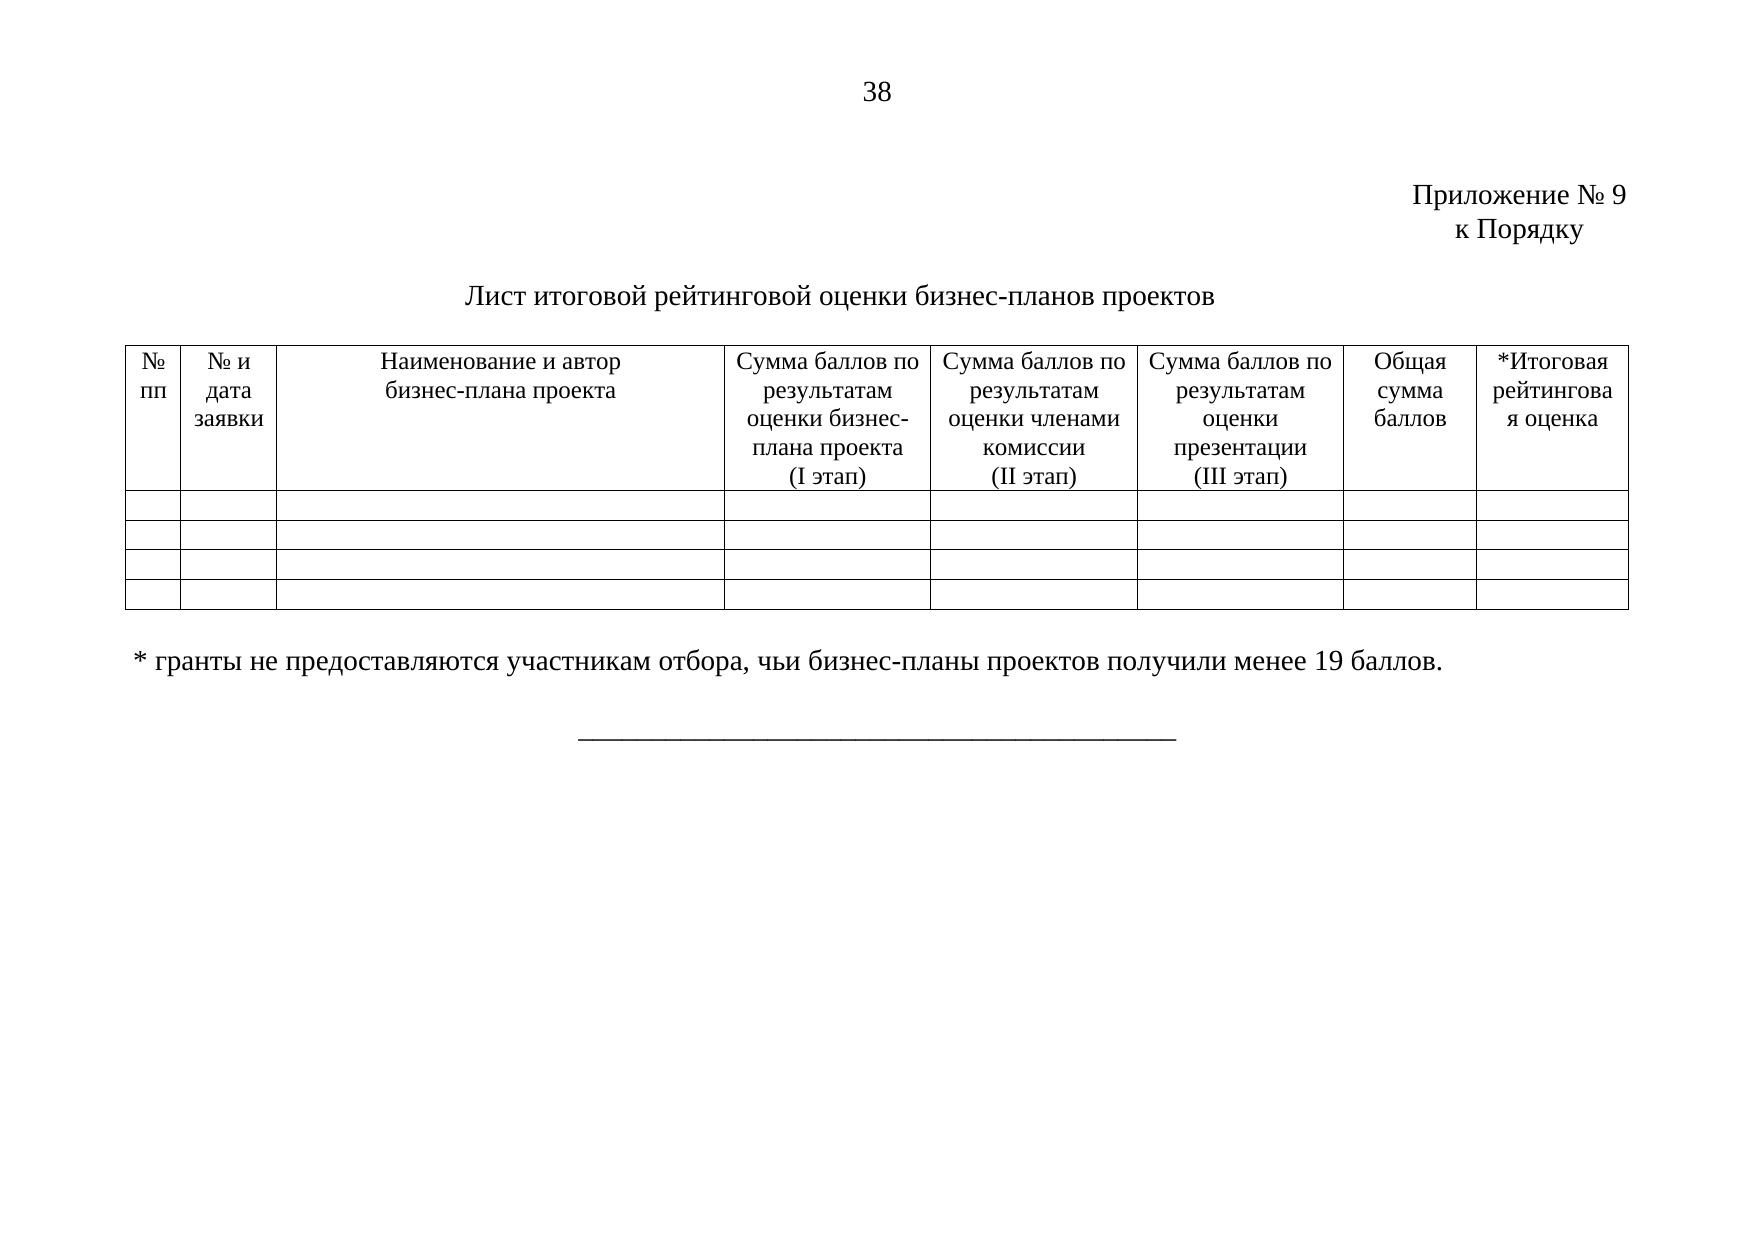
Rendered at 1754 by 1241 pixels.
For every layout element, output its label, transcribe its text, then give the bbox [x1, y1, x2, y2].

table_cell [181, 521, 276, 549]
table_cell [931, 521, 1137, 549]
table_header Сумма баллов по результатам оценки членами комиссии (II этап) [931, 346, 1137, 490]
table_cell [126, 550, 180, 579]
list Приложение № 9 к Порядку [1403, 177, 1636, 244]
table_cell [126, 491, 180, 519]
table_cell [1138, 580, 1343, 609]
table_cell [1344, 550, 1476, 579]
table_cell [126, 580, 180, 609]
table_header Сумма баллов по результатам оценки бизнес-плана проекта (I этап) [725, 346, 930, 490]
table_header Общая сумма баллов [1344, 346, 1476, 490]
text * гранты не предоставляются участникам отбора, чьи бизнес-планы проектов получили менее 19 баллов. [118, 643, 1547, 677]
table_cell [181, 491, 276, 519]
table_cell [931, 580, 1137, 609]
table_cell [1477, 491, 1628, 519]
table_cell [931, 550, 1137, 579]
text Лист итоговой рейтинговой оценки бизнес-планов проектов [118, 278, 1547, 311]
table_cell [1477, 550, 1628, 579]
table_cell [1138, 491, 1343, 519]
table_cell [1344, 521, 1476, 549]
table_header Наименование и автор бизнес-плана проекта [277, 346, 724, 490]
table_header *Итоговая рейтинговая оценка [1477, 346, 1628, 490]
table_cell [277, 580, 724, 609]
table_cell [277, 550, 724, 579]
text _________________________________________ [118, 711, 1636, 744]
table_cell [1477, 521, 1628, 549]
table_cell [725, 580, 930, 609]
table_cell [126, 521, 180, 549]
table_cell [181, 580, 276, 609]
table_cell [1344, 491, 1476, 519]
table_cell [1138, 550, 1343, 579]
table_cell [277, 521, 724, 549]
table_cell [1344, 580, 1476, 609]
table_cell [1138, 521, 1343, 549]
table_header № и дата заявки [181, 346, 276, 490]
table_cell [181, 550, 276, 579]
table_cell [725, 491, 930, 519]
table_header Сумма баллов по результатам оценки презентации (III этап) [1138, 346, 1343, 490]
table_cell [725, 521, 930, 549]
table_cell [277, 491, 724, 519]
table_cell [931, 491, 1137, 519]
table_cell [725, 550, 930, 579]
table_header № пп [126, 346, 180, 490]
table_cell [1477, 580, 1628, 609]
